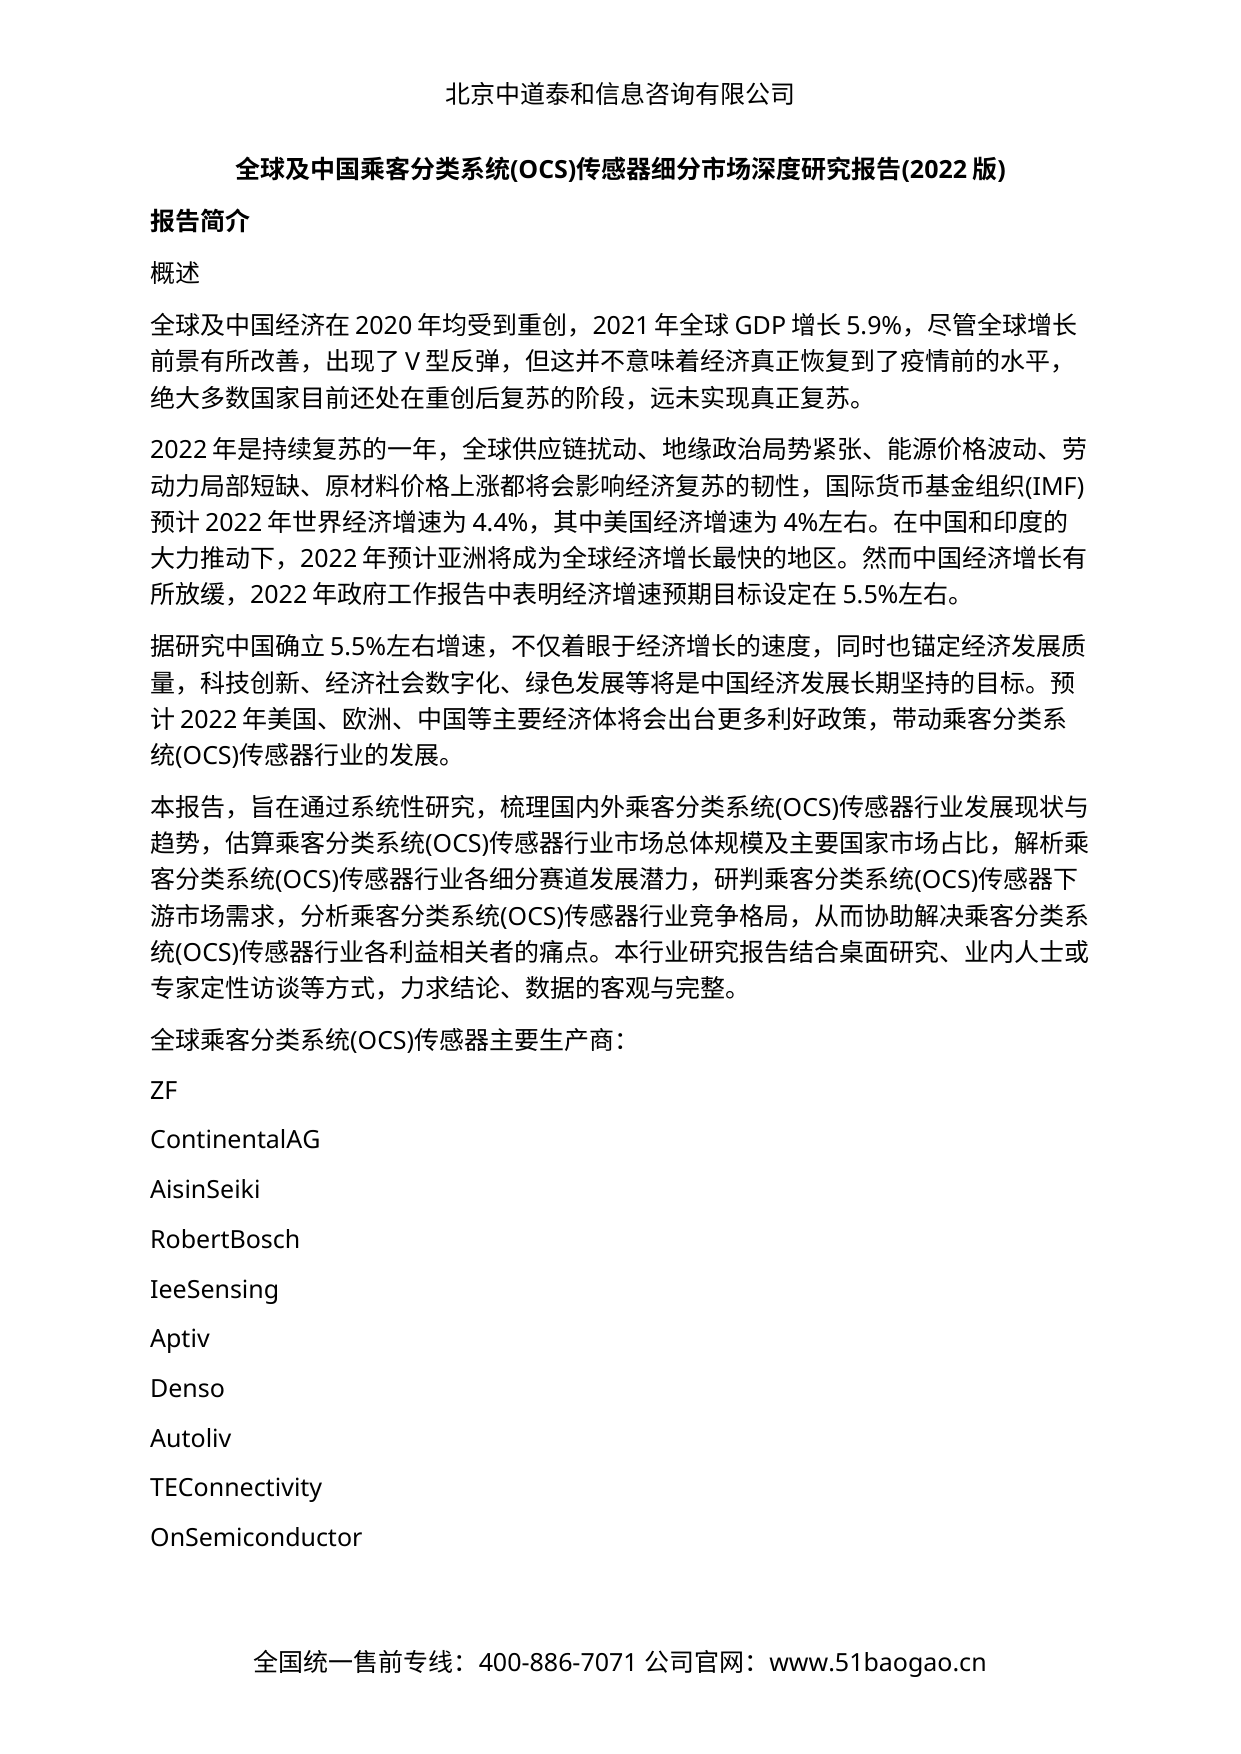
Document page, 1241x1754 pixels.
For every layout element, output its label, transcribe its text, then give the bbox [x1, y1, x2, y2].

text IeeSensing [150, 1271, 1090, 1305]
text 据研究中国确立5.5%左右增速，不仅着眼于经济增长的速度，同时也锚定经济发展质量，科技创新、经济社会数字化、绿色发展等将是中国经济发展长期坚持的目标。预计2022年美国、欧洲、中国等主要经济体将会出台更多利好政策，带动乘客分类系统(OCS)传感器行业的发展。 [150, 627, 1090, 772]
text 概述 [150, 254, 1090, 290]
text OnSemiconductor [150, 1520, 1090, 1554]
text 全球乘客分类系统(OCS)传感器主要生产商： [150, 1021, 1090, 1057]
text Denso [150, 1371, 1090, 1405]
text 报告简介 [150, 202, 1090, 238]
text RobertBosch [150, 1222, 1090, 1256]
text 本报告，旨在通过系统性研究，梳理国内外乘客分类系统(OCS)传感器行业发展现状与趋势，估算乘客分类系统(OCS)传感器行业市场总体规模及主要国家市场占比，解析乘客分类系统(OCS)传感器行业各细分赛道发展潜力，研判乘客分类系统(OCS)传感器下游市场需求，分析乘客分类系统(OCS)传感器行业竞争格局，从而协助解决乘客分类系统(OCS)传感器行业各利益相关者的痛点。本行业研究报告结合桌面研究、业内人士或专家定性访谈等方式，力求结论、数据的客观与完整。 [150, 787, 1090, 1005]
text ZF [150, 1072, 1090, 1107]
text 2022年是持续复苏的一年，全球供应链扰动、地缘政治局势紧张、能源价格波动、劳动力局部短缺、原材料价格上涨都将会影响经济复苏的韧性，国际货币基金组织(IMF)预计2022年世界经济增速为4.4%，其中美国经济增速为4%左右。在中国和印度的大力推动下，2022年预计亚洲将成为全球经济增长最快的地区。然而中国经济增长有所放缓，2022年政府工作报告中表明经济增速预期目标设定在5.5%左右。 [150, 430, 1090, 611]
text 全球及中国经济在2020年均受到重创，2021年全球GDP增长5.9%，尽管全球增长前景有所改善，出现了V型反弹，但这并不意味着经济真正恢复到了疫情前的水平，绝大多数国家目前还处在重创后复苏的阶段，远未实现真正复苏。 [150, 306, 1090, 414]
text Aptiv [150, 1321, 1090, 1355]
text TEConnectivity [150, 1470, 1090, 1504]
text 全球及中国乘客分类系统(OCS)传感器细分市场深度研究报告(2022版) [150, 150, 1090, 186]
text ContinentalAG [150, 1122, 1090, 1156]
text Autoliv [150, 1420, 1090, 1454]
text AisinSeiki [150, 1172, 1090, 1206]
